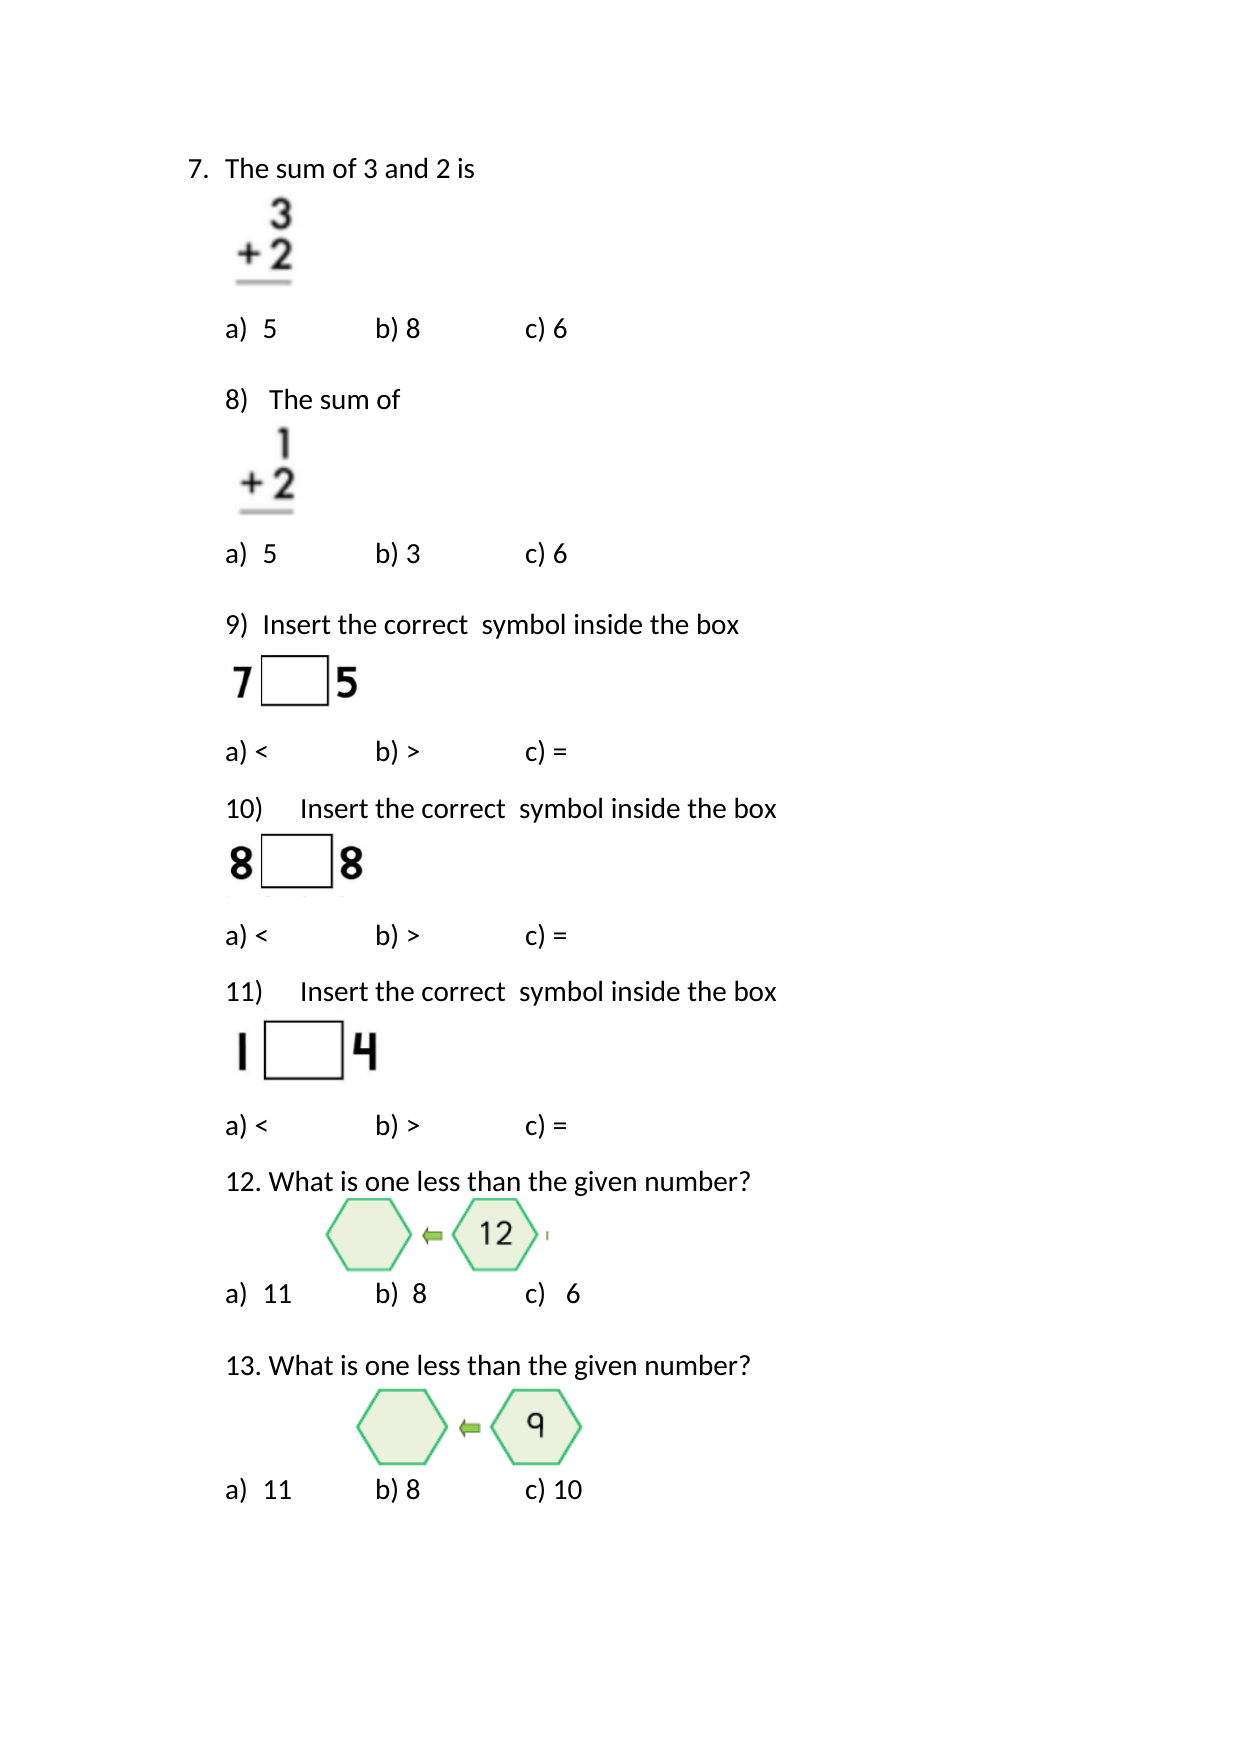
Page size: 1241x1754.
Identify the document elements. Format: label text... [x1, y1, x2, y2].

list Insert the correct symbol inside the box [225, 790, 1090, 825]
picture [225, 641, 372, 713]
list 5 b) 3 c) 6 [225, 535, 1090, 570]
list Insert the correct symbol inside the box [225, 973, 1090, 1009]
picture [350, 1382, 585, 1471]
picture [313, 1198, 549, 1276]
picture [225, 1009, 390, 1086]
list 13. What is one less than the given number? [225, 1347, 1090, 1382]
text a) < b) > c) = [225, 733, 1090, 769]
list 12. What is one less than the given number? [225, 1163, 1090, 1199]
picture [225, 825, 372, 897]
picture [225, 185, 320, 310]
list The sum of 3 and 2 is [187, 150, 1090, 186]
list 5 b) 8 c) 6 [225, 310, 1090, 345]
list Insert the correct symbol inside the box [225, 606, 1090, 642]
text a) < b) > c) = [225, 1107, 1090, 1142]
list 11 b) 8 c) 10 [225, 1471, 1090, 1507]
text a) < b) > c) = [225, 917, 1090, 953]
list 11 b) 8 c) 6 [225, 1276, 1090, 1311]
picture [225, 416, 328, 535]
list The sum of [225, 381, 1090, 417]
